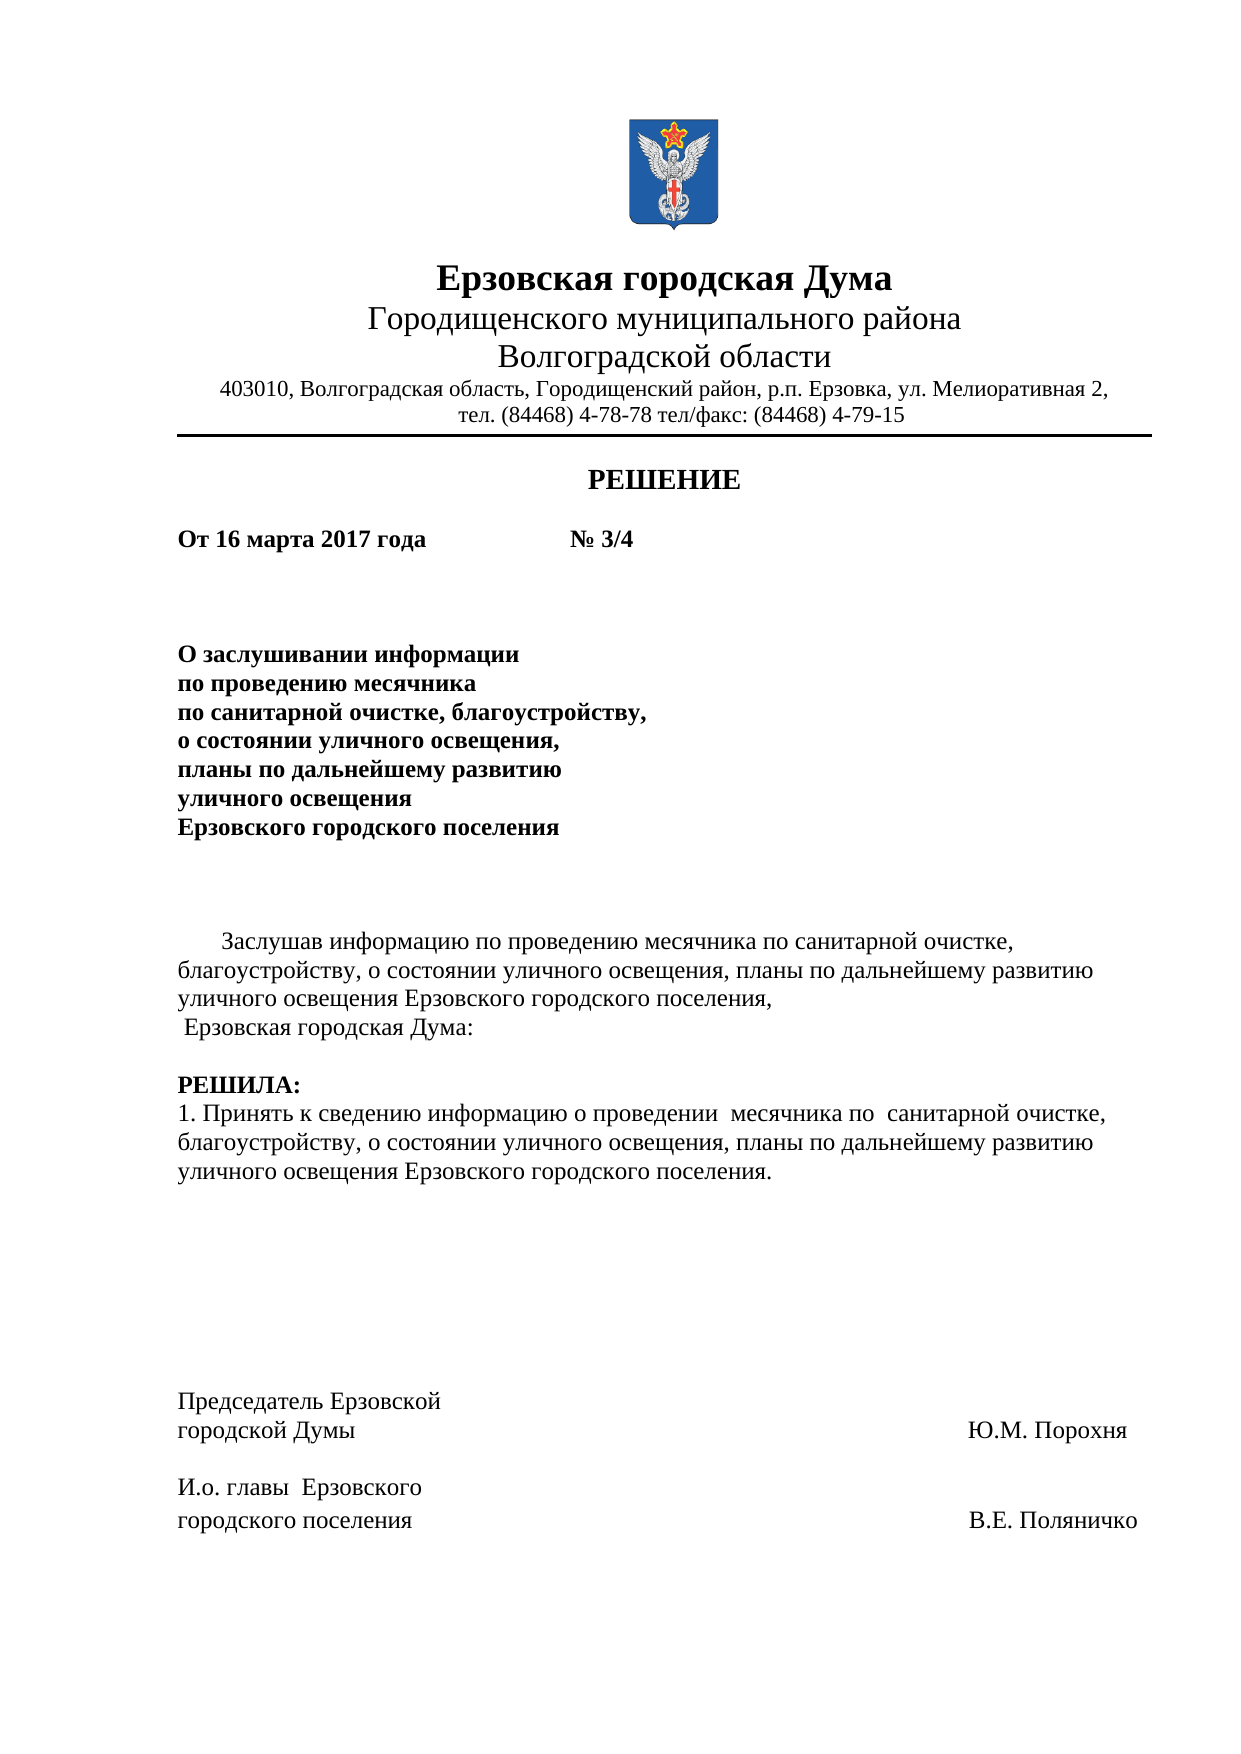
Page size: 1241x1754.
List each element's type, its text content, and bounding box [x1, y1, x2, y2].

text 403010, Волгоградская область, Городищенский район, р.п. Ерзовка, ул. Мелиоративная 2, [177, 375, 1152, 401]
text 1. Принять к сведению информацию о проведении месячника по санитарной очистке, благоустройству, о состоянии уличного освещения, планы по дальнейшему развитию уличного освещения Ерзовского городского поселения. [177, 1098, 1152, 1185]
text тел. (84468) 4-78-78 тел/факс: (84468) 4-79-15 [177, 401, 1152, 434]
text Ерзовского городского поселения [177, 812, 1152, 840]
text И.о. главы Ерзовского [177, 1472, 1152, 1501]
text РЕШЕНИЕ [177, 462, 1152, 495]
text РЕШИЛА: [177, 1070, 1152, 1098]
text Ерзовская городская Дума [177, 255, 1152, 298]
text по проведению месячника [177, 668, 1152, 697]
text уличного освещения [177, 783, 1152, 812]
text О заслушивании информации [177, 639, 1152, 668]
text о состоянии уличного освещения, [177, 725, 1152, 754]
text по санитарной очистке, благоустройству, [177, 697, 1152, 725]
text Председатель Ерзовской [177, 1386, 1152, 1415]
text Волгоградской области [177, 337, 1152, 375]
text планы по дальнейшему развитию [177, 754, 1152, 783]
text От 16 марта 2017 года № 3/4 [177, 524, 1152, 553]
text Ерзовская городская Дума: [177, 1012, 1152, 1041]
text Городищенского муниципального района [177, 298, 1152, 337]
text Заслушав информацию по проведению месячника по санитарной очистке, благоустройству, о состоянии уличного освещения, планы по дальнейшему развитию уличного освещения Ерзовского городского поселения, [177, 926, 1152, 1012]
text городской Думы Ю.М. Порохня [177, 1415, 1152, 1443]
text городского поселения В.Е. Поляничко [177, 1505, 1152, 1534]
